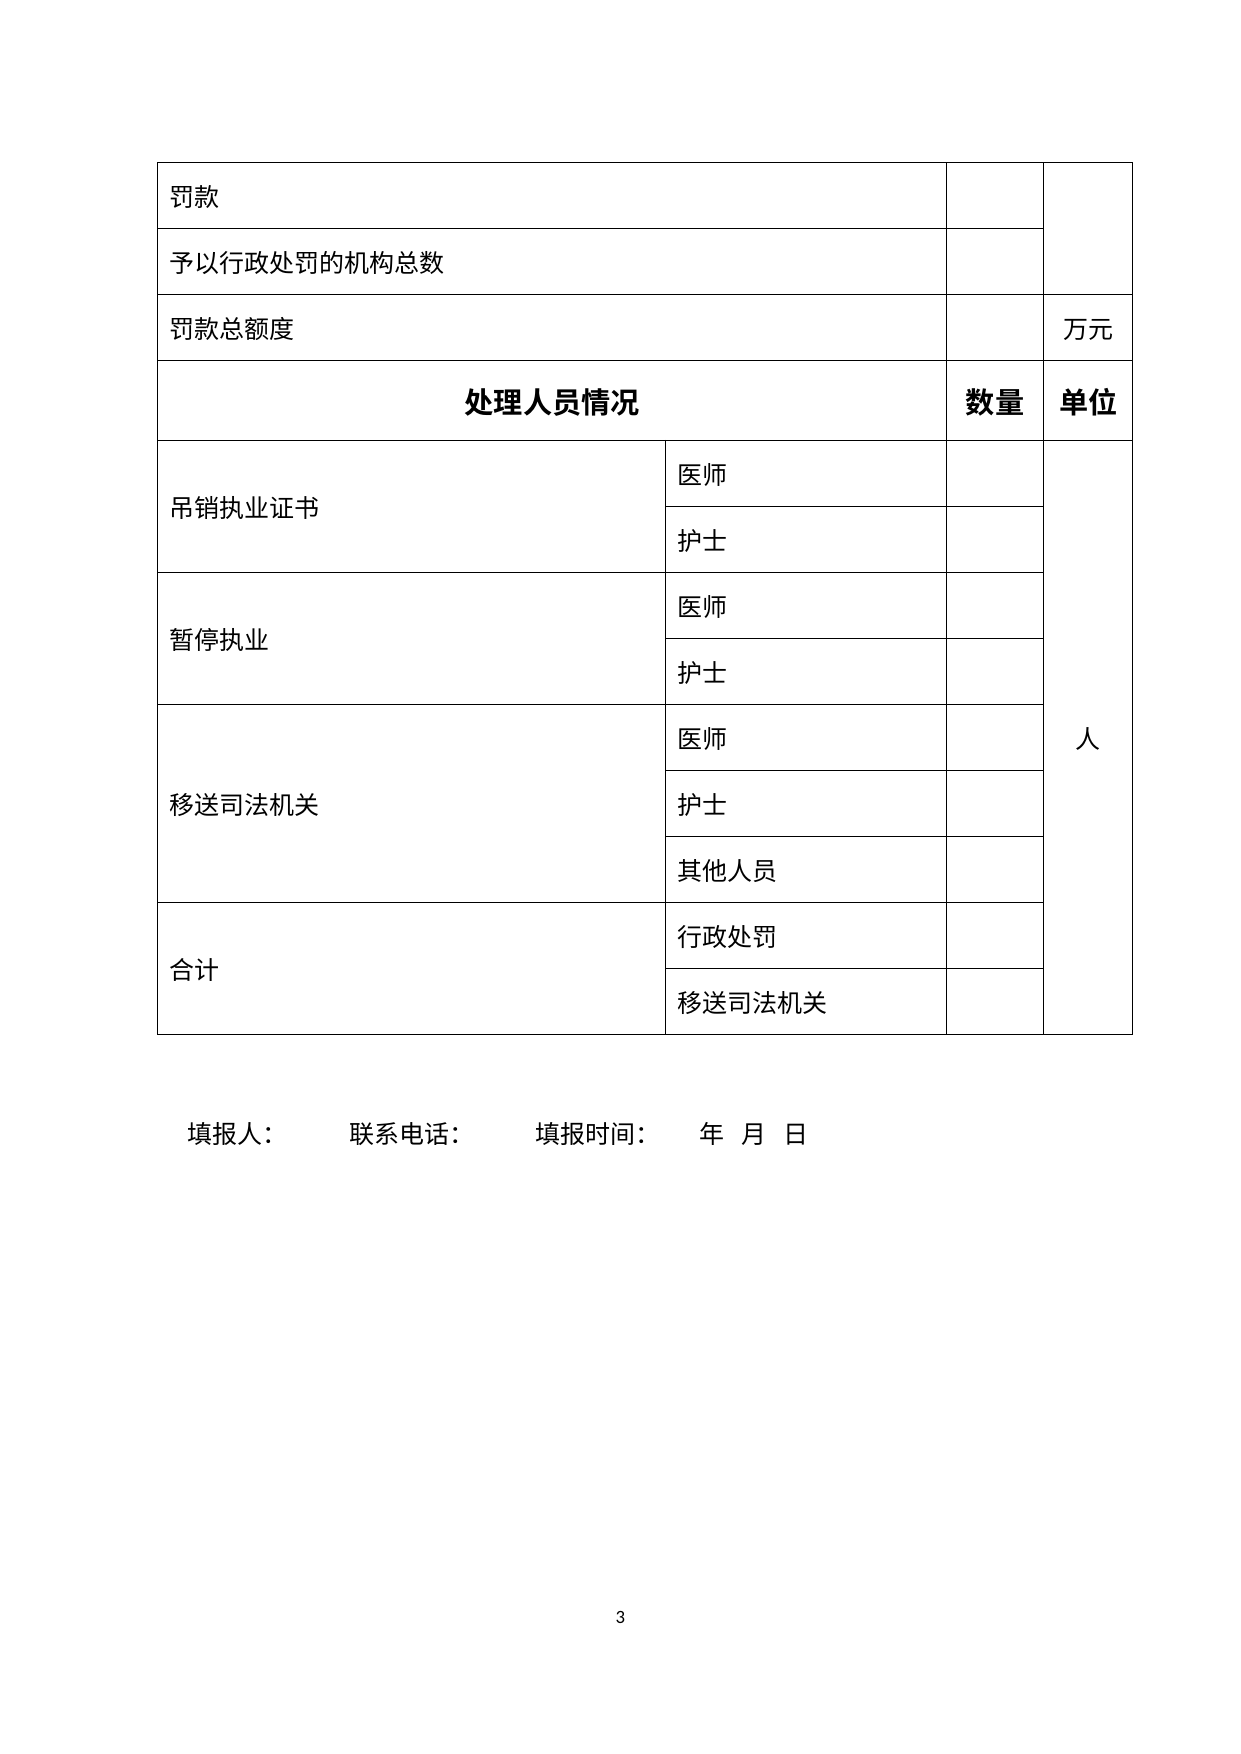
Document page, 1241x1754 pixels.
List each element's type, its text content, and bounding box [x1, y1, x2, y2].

table_cell 吊销执业证书 [158, 441, 665, 572]
table_cell [947, 163, 1043, 228]
table_cell [947, 441, 1043, 506]
table_cell 医师 [666, 573, 946, 638]
table_cell 护士 [666, 639, 946, 704]
table_cell 罚款 [158, 163, 946, 228]
text 填报人： 联系电话： 填报时间： 年 月 日 [187, 1100, 1053, 1165]
table_cell [947, 705, 1043, 770]
table_cell [947, 969, 1043, 1034]
table_cell 护士 [666, 771, 946, 836]
table_cell [947, 573, 1043, 638]
table_cell [947, 507, 1043, 572]
table_cell 处理人员情况 [158, 361, 946, 440]
table_cell 暂停执业 [158, 573, 665, 704]
table_cell 单位 [1044, 361, 1132, 440]
table_cell 罚款总额度 [158, 295, 946, 360]
table_cell [947, 639, 1043, 704]
table_cell [947, 837, 1043, 902]
table_cell 移送司法机关 [666, 969, 946, 1034]
table_cell 予以行政处罚的机构总数 [158, 229, 946, 294]
table_cell 其他人员 [666, 837, 946, 902]
table_cell 万元 [1044, 295, 1132, 360]
table_cell 行政处罚 [666, 903, 946, 968]
table_cell 合计 [158, 903, 665, 1034]
table_cell [947, 295, 1043, 360]
table_cell 护士 [666, 507, 946, 572]
table_cell 医师 [666, 705, 946, 770]
table_cell 人 [1044, 441, 1132, 1034]
table_cell 数量 [947, 361, 1043, 440]
table_cell 医师 [666, 441, 946, 506]
table_cell [947, 903, 1043, 968]
table_cell 移送司法机关 [158, 705, 665, 902]
table_cell [947, 771, 1043, 836]
table_cell [947, 229, 1043, 294]
